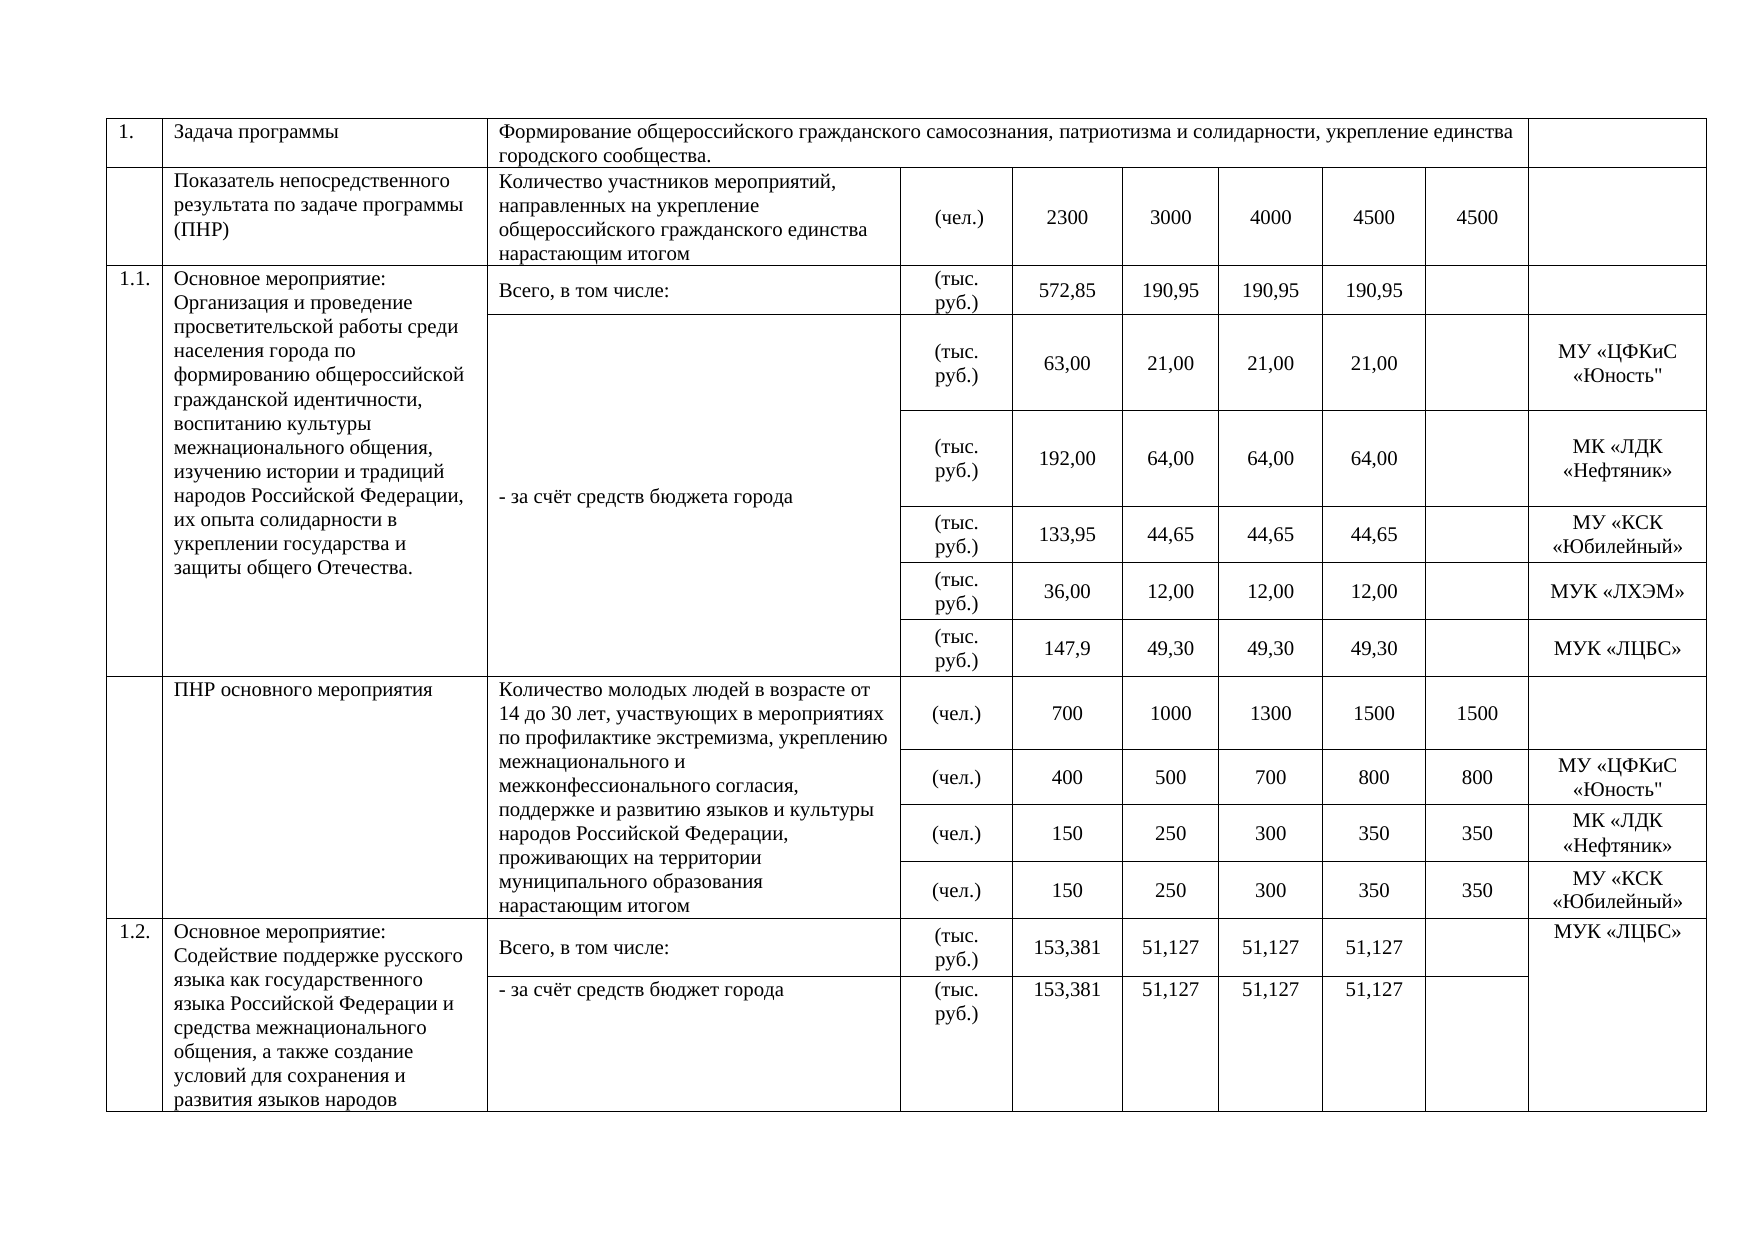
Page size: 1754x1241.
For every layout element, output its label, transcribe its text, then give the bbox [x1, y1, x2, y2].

table_cell (тыс. руб.) [901, 266, 1012, 314]
table_cell 1000 [1123, 677, 1218, 749]
table_cell 500 [1123, 750, 1218, 803]
table_cell 300 [1219, 862, 1322, 917]
table_cell 51,127 [1219, 919, 1322, 976]
table_cell МУ «ЦФКиС «Юность" [1529, 750, 1706, 803]
table_cell МУ «КСК «Юбилейный» [1529, 507, 1706, 562]
table_cell Задача программы [163, 119, 487, 167]
table_cell (тыс. руб.) [901, 977, 1012, 1111]
table_cell 1500 [1323, 677, 1425, 749]
table_cell 350 [1426, 805, 1528, 861]
table_cell 51,127 [1123, 919, 1218, 976]
table_cell 51,127 [1323, 977, 1425, 1111]
table_cell 133,95 [1013, 507, 1122, 562]
table_cell 1.1. [107, 266, 162, 676]
table_cell Всего, в том числе: [488, 919, 900, 976]
table_cell [107, 168, 162, 265]
table_cell 44,65 [1123, 507, 1218, 562]
table_cell (тыс. руб.) [901, 563, 1012, 619]
table_cell 49,30 [1123, 620, 1218, 676]
table_cell [1529, 168, 1706, 265]
table_cell (чел.) [901, 168, 1012, 265]
table_cell (тыс. руб.) [901, 919, 1012, 976]
table_cell 350 [1323, 805, 1425, 861]
table_cell 49,30 [1323, 620, 1425, 676]
table_cell 64,00 [1219, 411, 1322, 506]
table_cell МУ «ЦФКиС «Юность" [1529, 315, 1706, 410]
table_cell (чел.) [901, 750, 1012, 803]
table_cell Всего, в том числе: [488, 266, 900, 314]
table_cell 190,95 [1123, 266, 1218, 314]
table_cell [1529, 266, 1706, 314]
table_cell - за счёт средств бюджета города [488, 315, 900, 676]
table_cell Основное мероприятие: Организация и проведение просветительской работы среди населения города по формированию общероссийской гражданской идентичности, воспитанию культуры межнационального общения, изучению истории и традиций народов Российской Федерации, их опыта солидарности в укреплении государства и защиты общего Отечества. [163, 266, 487, 676]
table_cell МУК «ЛЦБС» [1529, 919, 1706, 1111]
table_cell 12,00 [1323, 563, 1425, 619]
table_cell 572,85 [1013, 266, 1122, 314]
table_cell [488, 977, 900, 1111]
table_cell 1.2. [107, 919, 162, 1111]
table_cell 21,00 [1219, 315, 1322, 410]
table_cell 153,381 [1013, 977, 1122, 1111]
table_cell 153,381 [1013, 919, 1122, 976]
table_cell 4500 [1426, 168, 1528, 265]
table_cell (тыс. руб.) [901, 315, 1012, 410]
table_cell 800 [1323, 750, 1425, 803]
table_cell 2300 [1013, 168, 1122, 265]
table_cell 192,00 [1013, 411, 1122, 506]
table_cell 190,95 [1323, 266, 1425, 314]
table_cell 800 [1426, 750, 1528, 803]
table_cell МУ «КСК «Юбилейный» [1529, 862, 1706, 917]
table_cell 12,00 [1123, 563, 1218, 619]
table_cell (чел.) [901, 677, 1012, 749]
table_cell Основное мероприятие: Содействие поддержке русского языка как государственного языка Российской Федерации и средства межнационального общения, а также создание условий для сохранения и развития языков народов Российской Федерации, проживающих в муниципальном образовании. [163, 919, 487, 1111]
table_cell МУК «ЛХЭМ» [1529, 563, 1706, 619]
table_cell [1426, 620, 1528, 676]
table_cell 150 [1013, 805, 1122, 861]
table_cell 350 [1426, 862, 1528, 917]
table_cell 250 [1123, 805, 1218, 861]
table_cell 1500 [1426, 677, 1528, 749]
table_cell [1426, 411, 1528, 506]
table_cell МК «ЛДК «Нефтяник» [1529, 805, 1706, 861]
table_cell (чел.) [901, 805, 1012, 861]
table_cell 190,95 [1219, 266, 1322, 314]
table_cell 300 [1219, 805, 1322, 861]
table_cell [1426, 266, 1528, 314]
table_cell 49,30 [1219, 620, 1322, 676]
table_cell (тыс. руб.) [901, 507, 1012, 562]
table_cell 1. [107, 119, 162, 167]
table_cell [1529, 677, 1706, 749]
table_cell Формирование общероссийского гражданского самосознания, патриотизма и солидарности, укрепление единства городского сообщества. [488, 119, 1528, 167]
table_cell (чел.) [901, 862, 1012, 917]
table_cell [107, 677, 162, 917]
table_cell 44,65 [1323, 507, 1425, 562]
table_cell [1529, 119, 1706, 167]
table_cell [1426, 315, 1528, 410]
table_cell Количество участников мероприятий, направленных на укрепление общероссийского гражданского единства нарастающим итогом [488, 168, 900, 265]
table_cell 64,00 [1323, 411, 1425, 506]
table_cell (тыс. руб.) [901, 620, 1012, 676]
table_cell 51,127 [1123, 977, 1218, 1111]
table_cell 51,127 [1219, 977, 1322, 1111]
table_cell 12,00 [1219, 563, 1322, 619]
table_cell (тыс. руб.) [901, 411, 1012, 506]
table_cell 51,127 [1323, 919, 1425, 976]
table_cell ПНР основного мероприятия [163, 677, 487, 917]
table_cell 350 [1323, 862, 1425, 917]
table_cell [1426, 977, 1528, 1111]
table_cell Показатель непосредственного результата по задаче программы (ПНР) [163, 168, 487, 265]
table_cell 21,00 [1123, 315, 1218, 410]
table_cell МК «ЛДК «Нефтяник» [1529, 411, 1706, 506]
table_cell 64,00 [1123, 411, 1218, 506]
table_cell 4000 [1219, 168, 1322, 265]
table_cell [1426, 563, 1528, 619]
table_cell 700 [1013, 677, 1122, 749]
table_cell 250 [1123, 862, 1218, 917]
table_cell 150 [1013, 862, 1122, 917]
table_cell 700 [1219, 750, 1322, 803]
table_cell [1426, 919, 1528, 976]
table_cell [1426, 507, 1528, 562]
table_cell 147,9 [1013, 620, 1122, 676]
table_cell МУК «ЛЦБС» [1529, 620, 1706, 676]
table_cell 21,00 [1323, 315, 1425, 410]
table_cell 400 [1013, 750, 1122, 803]
table_cell 4500 [1323, 168, 1425, 265]
table_cell 36,00 [1013, 563, 1122, 619]
table_cell 63,00 [1013, 315, 1122, 410]
table_cell 1300 [1219, 677, 1322, 749]
table_cell 44,65 [1219, 507, 1322, 562]
table_cell Количество молодых людей в возрасте от 14 до 30 лет, участвующих в мероприятиях по профилактике экстремизма, укреплению межнационального и межконфессионального согласия, поддержке и развитию языков и культуры народов Российской Федерации, проживающих на территории муниципального образования нарастающим итогом [488, 677, 900, 917]
table_cell 3000 [1123, 168, 1218, 265]
